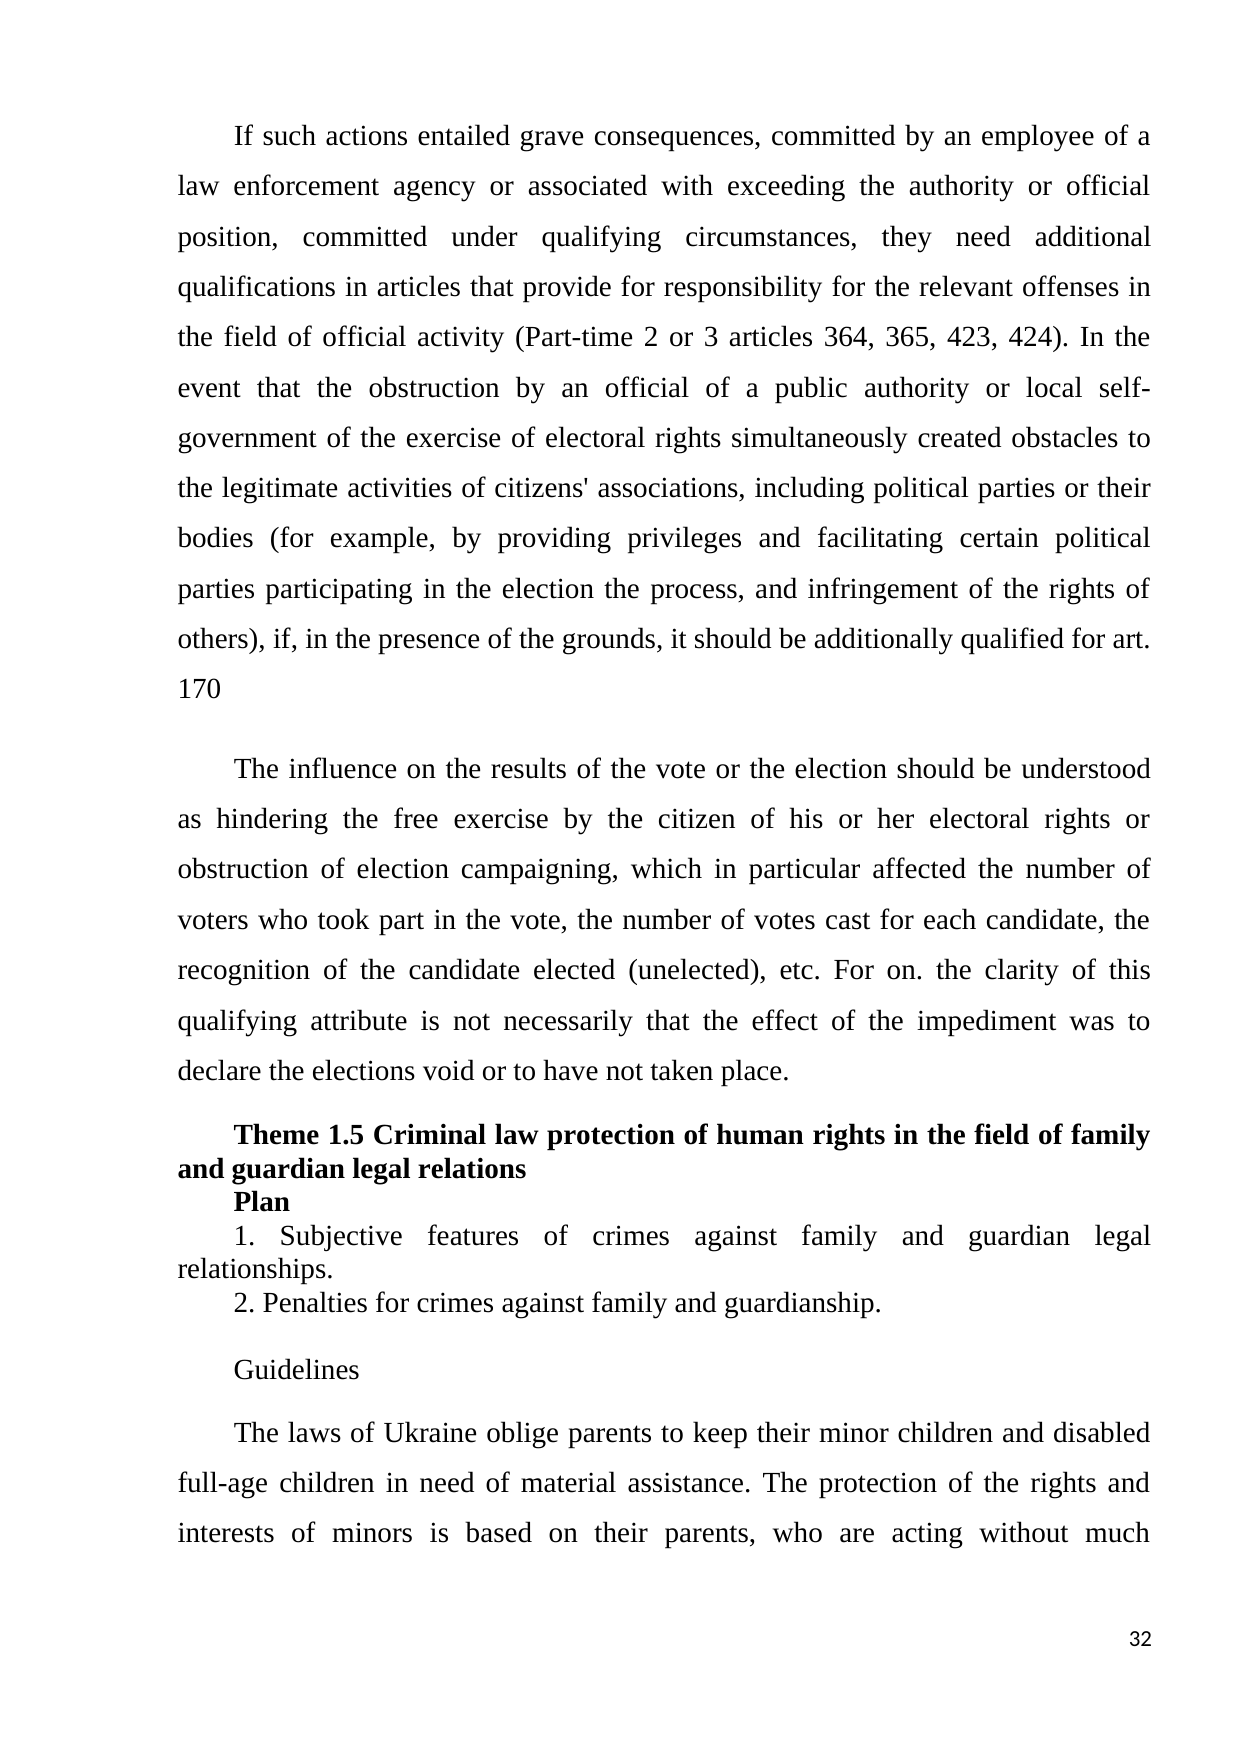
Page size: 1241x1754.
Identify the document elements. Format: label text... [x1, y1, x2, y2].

text Plan [177, 1184, 1152, 1218]
text The influence on the results of the vote or the election should be understood as hindering the free exercise by the citizen of his or her electoral rights or obstruction of election campaigning, which in particular affected the number of voters who took part in the vote, the number of votes cast for each candidate, the recognition of the candidate elected (unelected), etc. For on. the clarity of this qualifying attribute is not necessarily that the effect of the impediment was to declare the elections void or to have not taken place. [177, 751, 1152, 1086]
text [177, 1415, 1152, 1549]
text Theme 1.5 Criminal law protection of human rights in the field of family and guardian legal relations [177, 1117, 1152, 1184]
text If such actions entailed grave consequences, committed by an employee of a law enforcement agency or associated with exceeding the authority or official position, committed under qualifying circumstances, they need additional qualifications in articles that provide for responsibility for the relevant offenses in the field of official activity (Part-time 2 or 3 articles 364, 365, 423, 424). In the event that the obstruction by an official of a public authority or local self-government of the exercise of electoral rights simultaneously created obstacles to the legitimate activities of citizens' associations, including political parties or their bodies (for example, by providing privileges and facilitating certain political parties participating in the election the process, and infringement of the rights of others), if, in the presence of the grounds, it should be additionally qualified for art. 170 [177, 118, 1152, 705]
text 1. Subjective features of crimes against family and guardian legal relationships. [177, 1218, 1152, 1285]
text 2. Penalties for crimes against family and guardianship. [177, 1285, 1152, 1318]
text Guidelines [177, 1352, 1152, 1386]
